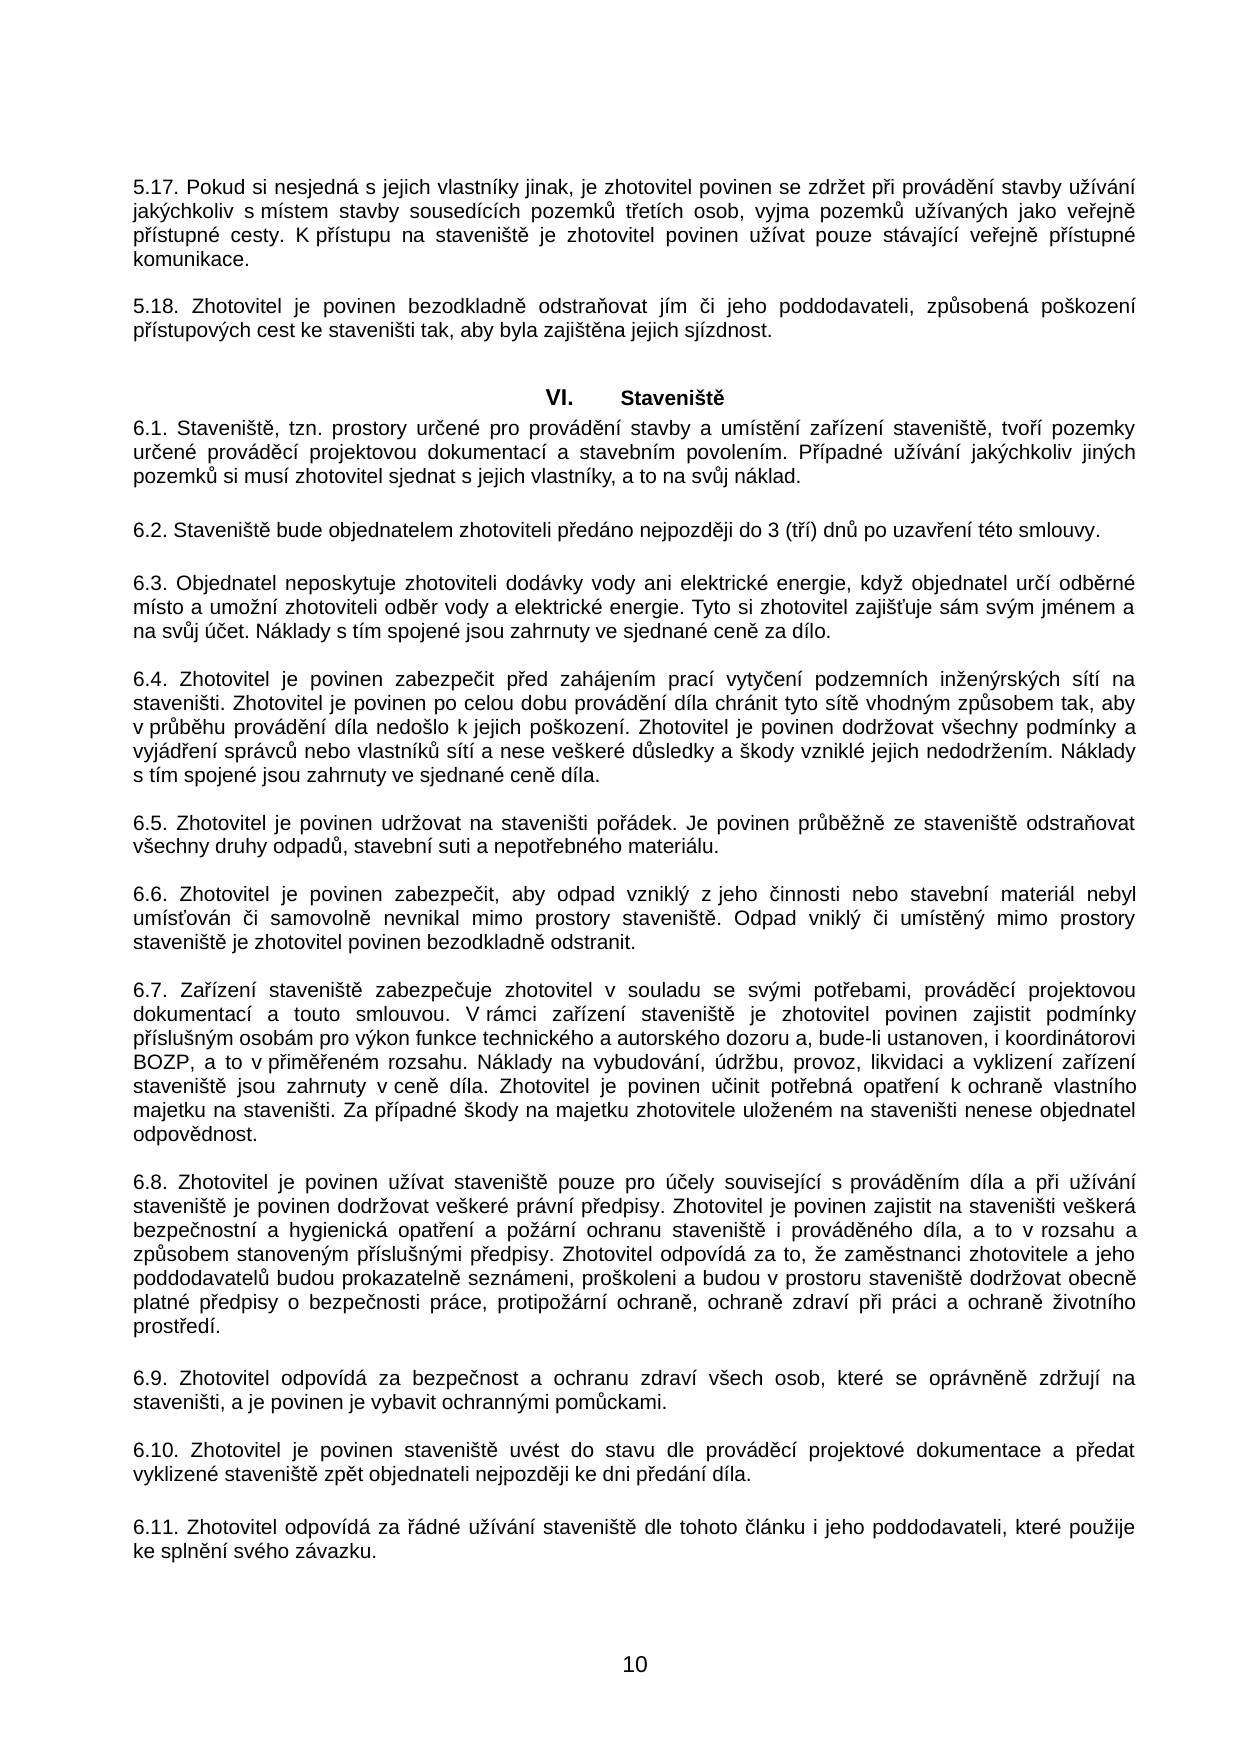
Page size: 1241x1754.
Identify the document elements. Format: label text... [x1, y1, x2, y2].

subtitle 6.1. Staveniště, tzn. prostory určené pro provádění stavby a umístění zařízení staveniště, tvoří pozemky určené prováděcí projektovou dokumentací a stavebním povolením. Případné užívání jakýchkoliv jiných pozemků si musí zhotovitel sjednat s jejich vlastníky, a to na svůj náklad. [133, 416, 1137, 488]
text 5.17. Pokud si nesjedná s jejich vlastníky jinak, je zhotovitel povinen se zdržet při provádění stavby užívání jakýchkoliv s místem stavby sousedících pozemků třetích osob, vyjma pozemků užívaných jako veřejně přístupné cesty. K přístupu na staveniště je zhotovitel povinen užívat pouze stávající veřejně přístupné komunikace. [133, 174, 1137, 270]
text 6.4. Zhotovitel je povinen zabezpečit před zahájením prací vytyčení podzemních inženýrských sítí na staveništi. Zhotovitel je povinen po celou dobu provádění díla chránit tyto sítě vhodným způsobem tak, aby v průběhu provádění díla nedošlo k jejich poškození. Zhotovitel je povinen dodržovat všechny podmínky a vyjádření správců nebo vlastníků sítí a nese veškeré důsledky a škody vzniklé jejich nedodržením. Náklady s tím spojené jsou zahrnuty ve sjednané ceně díla. [133, 667, 1137, 786]
text 6.9. Zhotovitel odpovídá za bezpečnost a ochranu zdraví všech osob, které se oprávněně zdržují na staveništi, a je povinen je vybavit ochrannými pomůckami. [133, 1366, 1137, 1414]
text 6.5. Zhotovitel je povinen udržovat na staveništi pořádek. Je povinen průběžně ze staveniště odstraňovat všechny druhy odpadů, stavební suti a nepotřebného materiálu. [133, 810, 1137, 858]
text 6.2. Staveniště bude objednatelem zhotoviteli předáno nejpozději do 3 (tří) dnů po uzavření této smlouvy. [133, 518, 1137, 542]
text 6.7. Zařízení staveniště zabezpečuje zhotovitel v souladu se svými potřebami, prováděcí projektovou dokumentací a touto smlouvou. V rámci zařízení staveniště je zhotovitel povinen zajistit podmínky příslušným osobám pro výkon funkce technického a autorského dozoru a, bude-li ustanoven, i koordinátorovi BOZP, a to v přiměřeném rozsahu. Náklady na vybudování, údržbu, provoz, likvidaci a vyklizení zařízení staveniště jsou zahrnuty v ceně díla. Zhotovitel je povinen učinit potřebná opatření k ochraně vlastního majetku na staveništi. Za případné škody na majetku zhotovitele uloženém na staveništi nenese objednatel odpovědnost. [133, 978, 1137, 1146]
text 5.18. Zhotovitel je povinen bezodkladně odstraňovat jím či jeho poddodavateli, způsobená poškození přístupových cest ke staveništi tak, aby byla zajištěna jejich sjízdnost. [133, 294, 1137, 342]
text 6.11. Zhotovitel odpovídá za řádné užívání staveniště dle tohoto článku i jeho poddodavateli, které použije ke splnění svého závazku. [133, 1515, 1137, 1563]
subtitle Staveniště [133, 383, 1137, 410]
text 6.6. Zhotovitel je povinen zabezpečit, aby odpad vzniklý z jeho činnosti nebo stavební materiál nebyl umísťován či samovolně nevnikal mimo prostory staveniště. Odpad vniklý či umístěný mimo prostory staveniště je zhotovitel povinen bezodkladně odstranit. [133, 882, 1137, 954]
text 6.10. Zhotovitel je povinen staveniště uvést do stavu dle prováděcí projektové dokumentace a předat vyklizené staveniště zpět objednateli nejpozději ke dni předání díla. [133, 1438, 1137, 1486]
text 6.8. Zhotovitel je povinen užívat staveniště pouze pro účely související s prováděním díla a při užívání staveniště je povinen dodržovat veškeré právní předpisy. Zhotovitel je povinen zajistit na staveništi veškerá bezpečnostní a hygienická opatření a požární ochranu staveniště i prováděného díla, a to v rozsahu a způsobem stanoveným příslušnými předpisy. Zhotovitel odpovídá za to, že zaměstnanci zhotovitele a jeho poddodavatelů budou prokazatelně seznámeni, proškoleni a budou v prostoru staveniště dodržovat obecně platné předpisy o bezpečnosti práce, protipožární ochraně, ochraně zdraví při práci a ochraně životního prostředí. [133, 1170, 1137, 1337]
subtitle 6.3. Objednatel neposkytuje zhotoviteli dodávky vody ani elektrické energie, když objednatel určí odběrné místo a umožní zhotoviteli odběr vody a elektrické energie. Tyto si zhotovitel zajišťuje sám svým jménem a na svůj účet. Náklady s tím spojené jsou zahrnuty ve sjednané ceně za dílo. [133, 571, 1137, 643]
